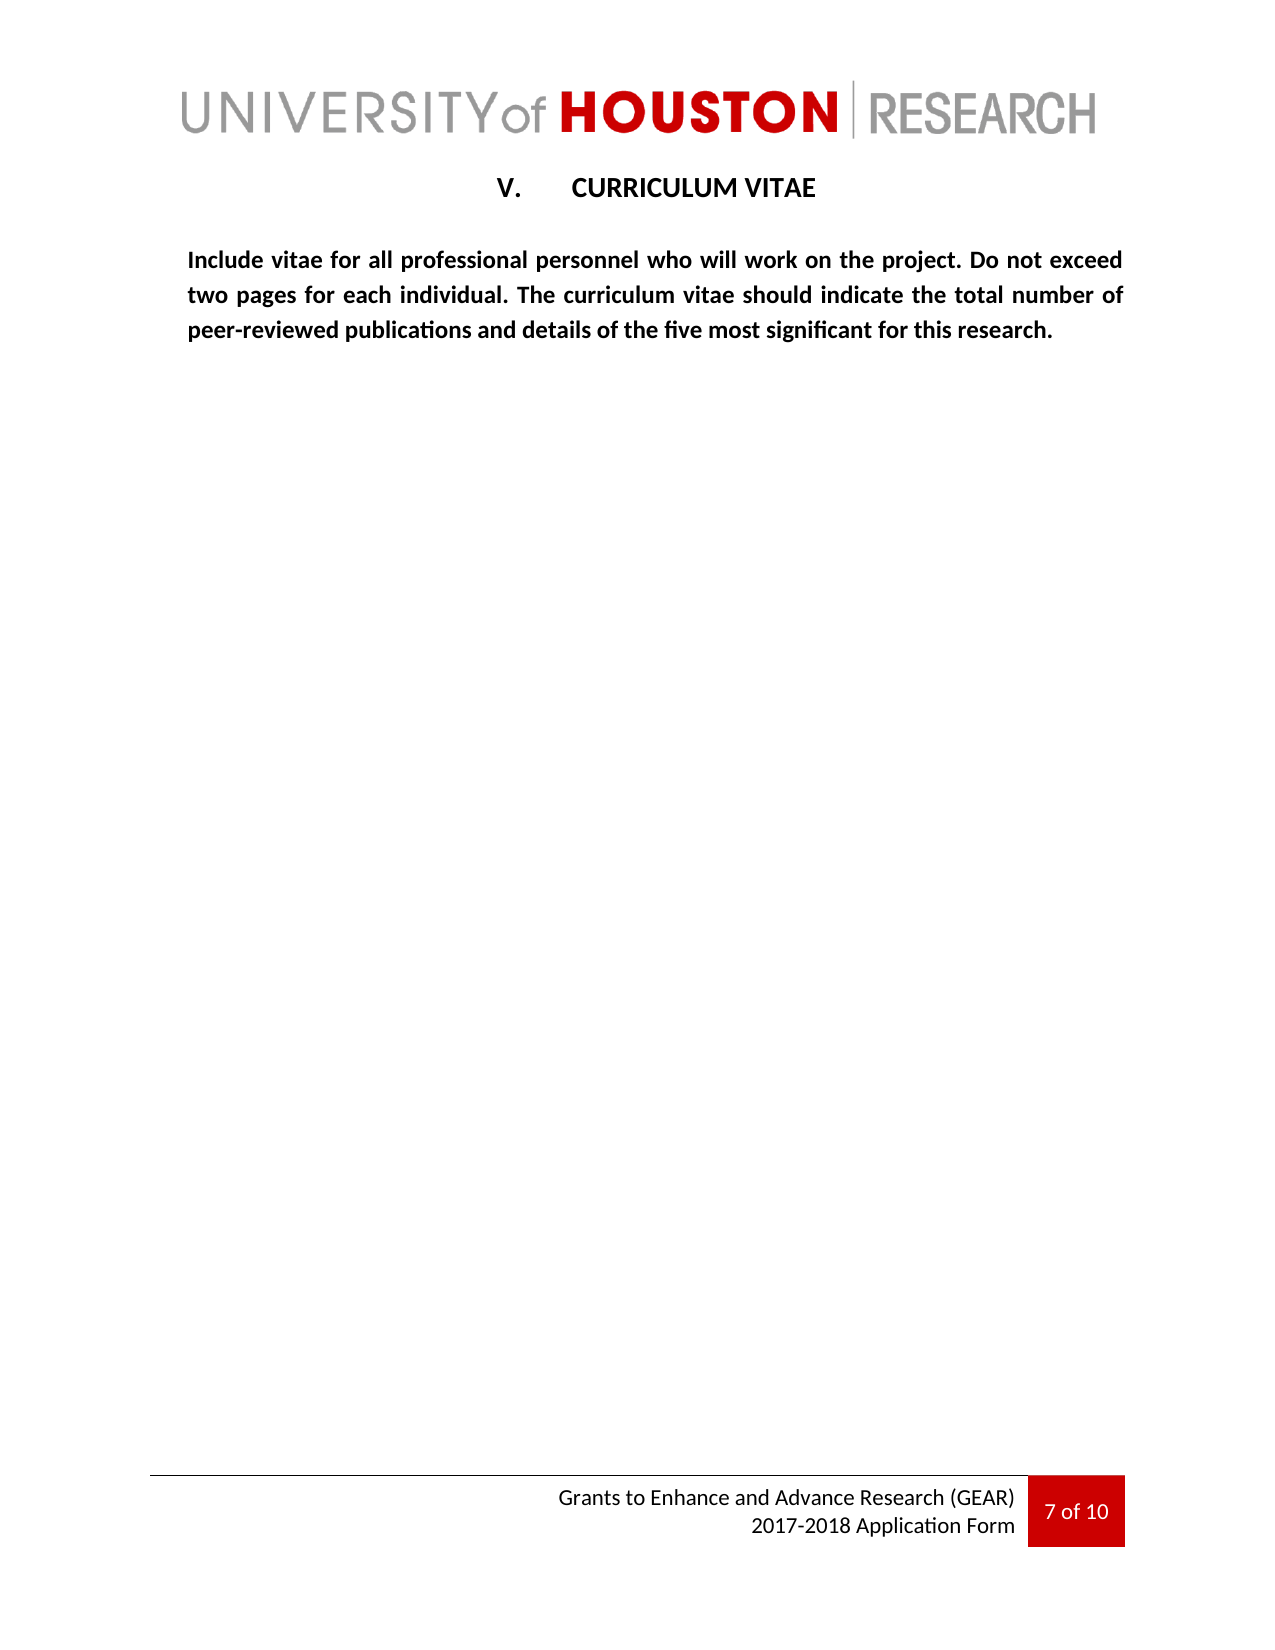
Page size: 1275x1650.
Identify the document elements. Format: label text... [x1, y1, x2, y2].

picture [174, 75, 1101, 147]
text Include vitae for all professional personnel who will work on the project. Do not exceed two pages for each individual. The curriculum vitae should indicate the total number of peer-reviewed publications and details of the five most significant for this research. [187, 245, 1125, 345]
list CURRICULUM VITAE [187, 169, 1125, 204]
